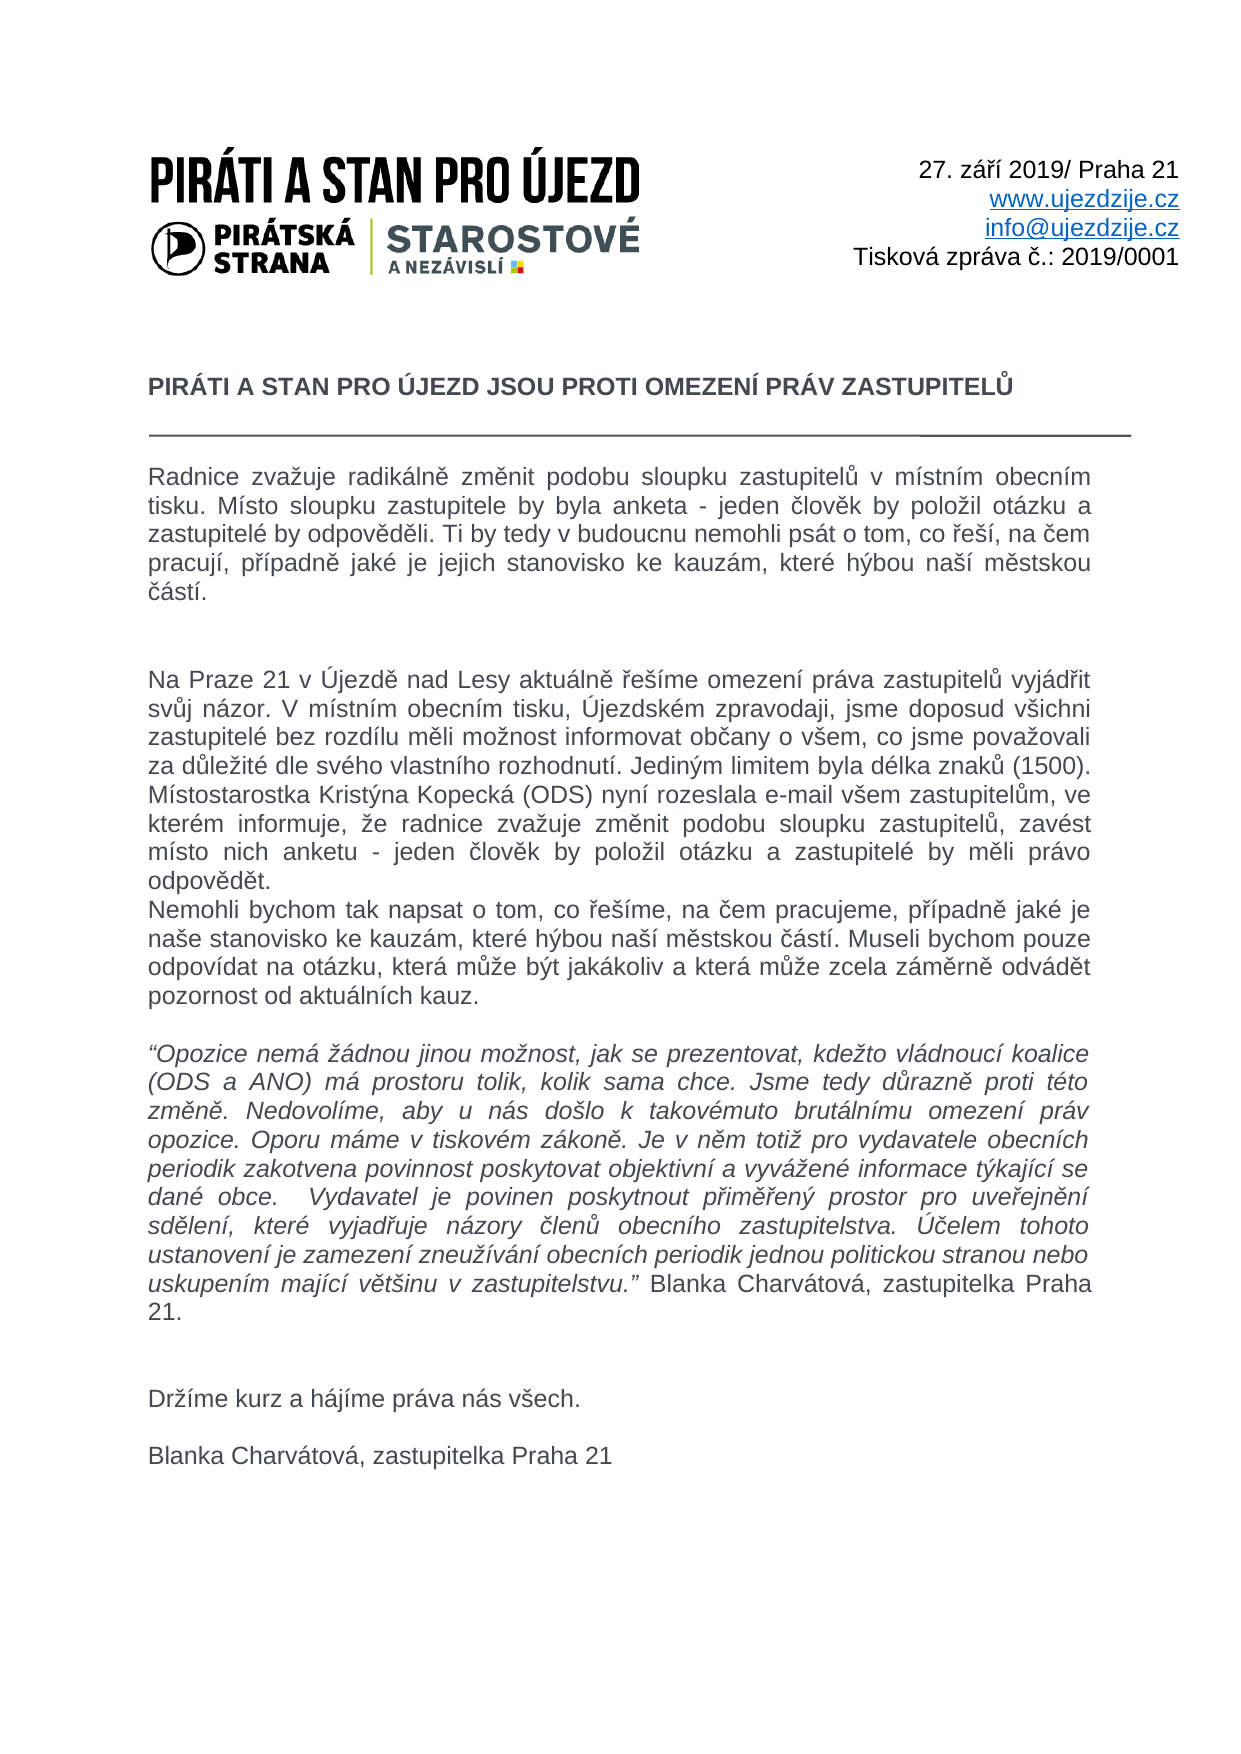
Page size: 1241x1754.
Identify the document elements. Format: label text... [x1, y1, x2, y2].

text “Opozice nemá žádnou jinou možnost, jak se prezentovat, kdežto vládnoucí koalice (ODS a ANO) má prostoru tolik, kolik sama chce. Jsme tedy důrazně proti této změně. Nedovolíme, aby u nás došlo k takovémuto brutálnímu omezení práv opozice. Oporu máme v tiskovém zákoně. Je v něm totiž pro vydavatele obecních periodik zakotvena povinnost poskytovat objektivní a vyvážené informace týkající se dané obce. Vydavatel je povinen poskytnout přiměřený prostor pro uveřejnění sdělení, které vyjadřuje názory členů obecního zastupitelstva. Účelem tohoto ustanovení je zamezení zneužívání obecních periodik jednou politickou stranou nebo uskupením mající většinu v zastupitelstvu.” Blanka Charvátová, zastupitelka Praha 21. [148, 1039, 1093, 1326]
text Radnice zvažuje radikálně změnit podobu sloupku zastupitelů v místním obecním tisku. Místo sloupku zastupitele by byla anketa - jeden člověk by položil otázku a zastupitelé by odpověděli. Ti by tedy v budoucnu nemohli psát o tom, co řeší, na čem pracují, případně jaké je jejich stanovisko ke kauzám, které hýbou naší městskou částí. [148, 400, 1093, 606]
text Na Praze 21 v Újezdě nad Lesy aktuálně řešíme omezení práva zastupitelů vyjádřit svůj názor. V místním obecním tisku, Újezdském zpravodaji, jsme doposud všichni zastupitelé bez rozdílu měli možnost informovat občany o všem, co jsme považovali za důležité dle svého vlastního rozhodnutí. Jediným limitem byla délka znaků (1500). Místostarostka Kristýna Kopecká (ODS) nyní rozeslala e-mail všem zastupitelům, ve kterém informuje, že radnice zvažuje změnit podobu sloupku zastupitelů, zavést místo nich anketu - jeden člověk by položil otázku a zastupitelé by měli právo odpovědět. [148, 665, 1093, 895]
text PIRÁTI A STAN PRO ÚJEZD JSOU PROTI OMEZENÍ PRÁV ZASTUPITELŮ [148, 372, 1093, 400]
picture [147, 147, 640, 281]
text Blanka Charvátová, zastupitelka Praha 21 [148, 1441, 1093, 1470]
text Držíme kurz a hájíme práva nás všech. [148, 1384, 1093, 1412]
text Nemohli bychom tak napsat o tom, co řešíme, na čem pracujeme, případně jaké je naše stanovisko ke kauzám, které hýbou naší městskou částí. Museli bychom pouze odpovídat na otázku, která může být jakákoliv a která může zcela záměrně odvádět pozornost od aktuálních kauz. [148, 895, 1093, 1010]
